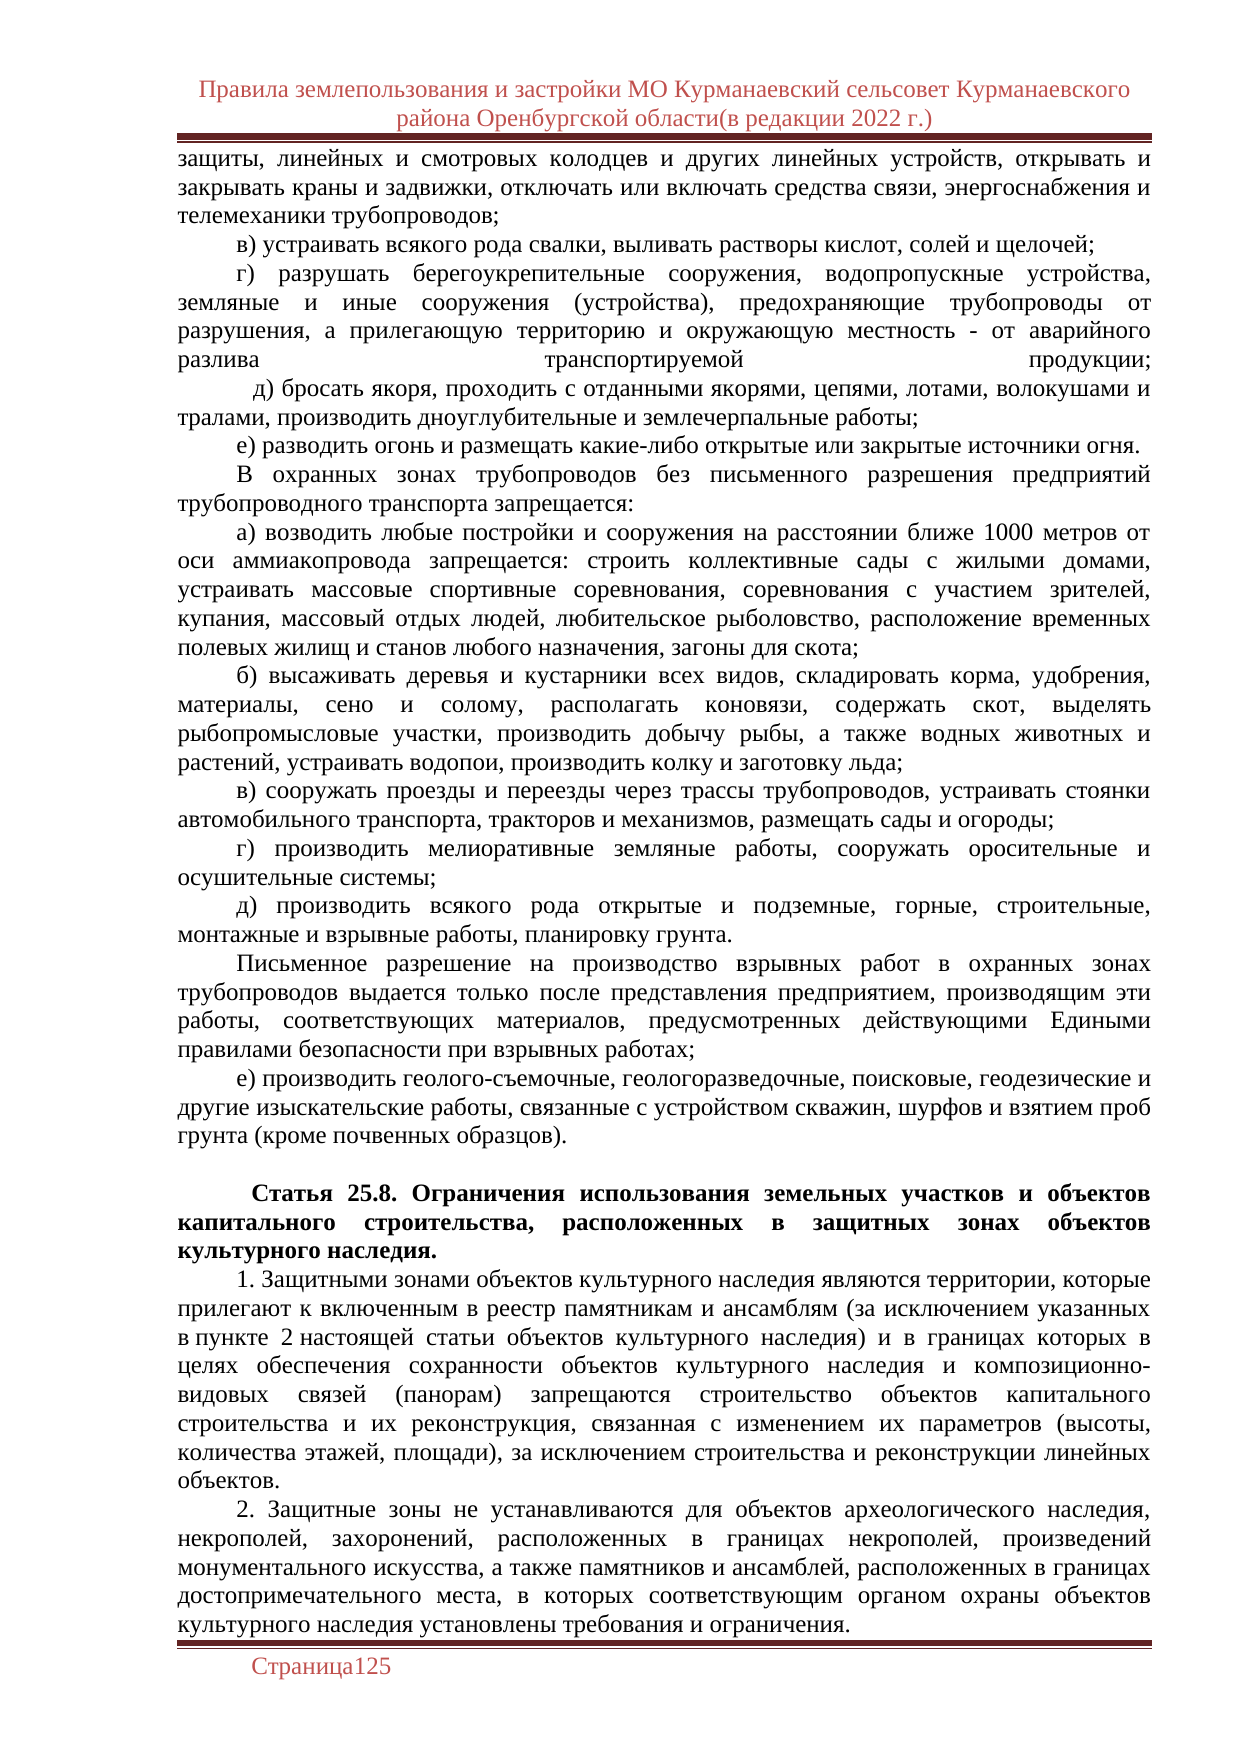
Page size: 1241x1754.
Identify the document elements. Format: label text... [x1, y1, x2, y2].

text а) возводить любые постройки и сооружения на расстоянии ближе 1000 метров от оси аммиакопровода запрещается: строить коллективные сады с жилыми домами, устраивать массовые спортивные соревнования, соревнования с участием зрителей, купания, массовый отдых людей, любительское рыболовство, расположение временных полевых жилищ и станов любого назначения, загоны для скота; [177, 517, 1152, 660]
text е) разводить огонь и размещать какие-либо открытые или закрытые источники огня. [177, 430, 1152, 459]
text б) высаживать деревья и кустарники всех видов, складировать корма, удобрения, материалы, сено и солому, располагать коновязи, содержать скот, выделять рыбопромысловые участки, производить добычу рыбы, а также водных животных и растений, устраивать водопои, производить колку и заготовку льда; [177, 660, 1152, 775]
text Письменное разрешение на производство взрывных работ в охранных зонах трубопроводов выдается только после представления предприятием, производящим эти работы, соответствующих материалов, предусмотренных действующими Едиными правилами безопасности при взрывных работах; [177, 948, 1152, 1063]
text в) сооружать проезды и переезды через трассы трубопроводов, устраивать стоянки автомобильного транспорта, тракторов и механизмов, размещать сады и огороды; [177, 775, 1152, 833]
subtitle Статья 25.8. Ограничения использования земельных участков и объектов капитального строительства, расположенных в защитных зонах объектов культурного наследия. [177, 1178, 1152, 1264]
text е) производить геолого-съемочные, геологоразведочные, поисковые, геодезические и другие изыскательские работы, связанные с устройством скважин, шурфов и взятием проб грунта (кроме почвенных образцов). [177, 1063, 1152, 1149]
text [177, 143, 1152, 229]
text г) производить мелиоративные земляные работы, сооружать оросительные и осушительные системы; [177, 833, 1152, 890]
text д) производить всякого рода открытые и подземные, горные, строительные, монтажные и взрывные работы, планировку грунта. [177, 890, 1152, 948]
text г) разрушать берегоукрепительные сооружения, водопропускные устройства, земляные и иные сооружения (устройства), предохраняющие трубопроводы от разрушения, а прилегающую территорию и окружающую местность - от аварийного разлива транспортируемой продукции; д) бросать якоря, проходить с отданными якорями, цепями, лотами, волокушами и тралами, производить дноуглубительные и землечерпальные работы; [177, 258, 1152, 430]
text 2. Защитные зоны не устанавливаются для объектов археологического наследия, некрополей, захоронений, расположенных в границах некрополей, произведений монументального искусства, а также памятников и ансамблей, расположенных в границах достопримечательного места, в которых соответствующим органом охраны объектов культурного наследия установлены требования и ограничения. [177, 1494, 1152, 1638]
text в) устраивать всякого рода свалки, выливать растворы кислот, солей и щелочей; [177, 229, 1152, 258]
text 1. Защитными зонами объектов культурного наследия являются территории, которые прилегают к включенным в реестр памятникам и ансамблям (за исключением указанных в пункте 2 настоящей статьи объектов культурного наследия) и в границах которых в целях обеспечения сохранности объектов культурного наследия и композиционно-видовых связей (панорам) запрещаются строительство объектов капитального строительства и их реконструкция, связанная с изменением их параметров (высоты, количества этажей, площади), за исключением строительства и реконструкции линейных объектов. [177, 1264, 1152, 1494]
text В охранных зонах трубопроводов без письменного разрешения предприятий трубопроводного транспорта запрещается: [177, 459, 1152, 517]
